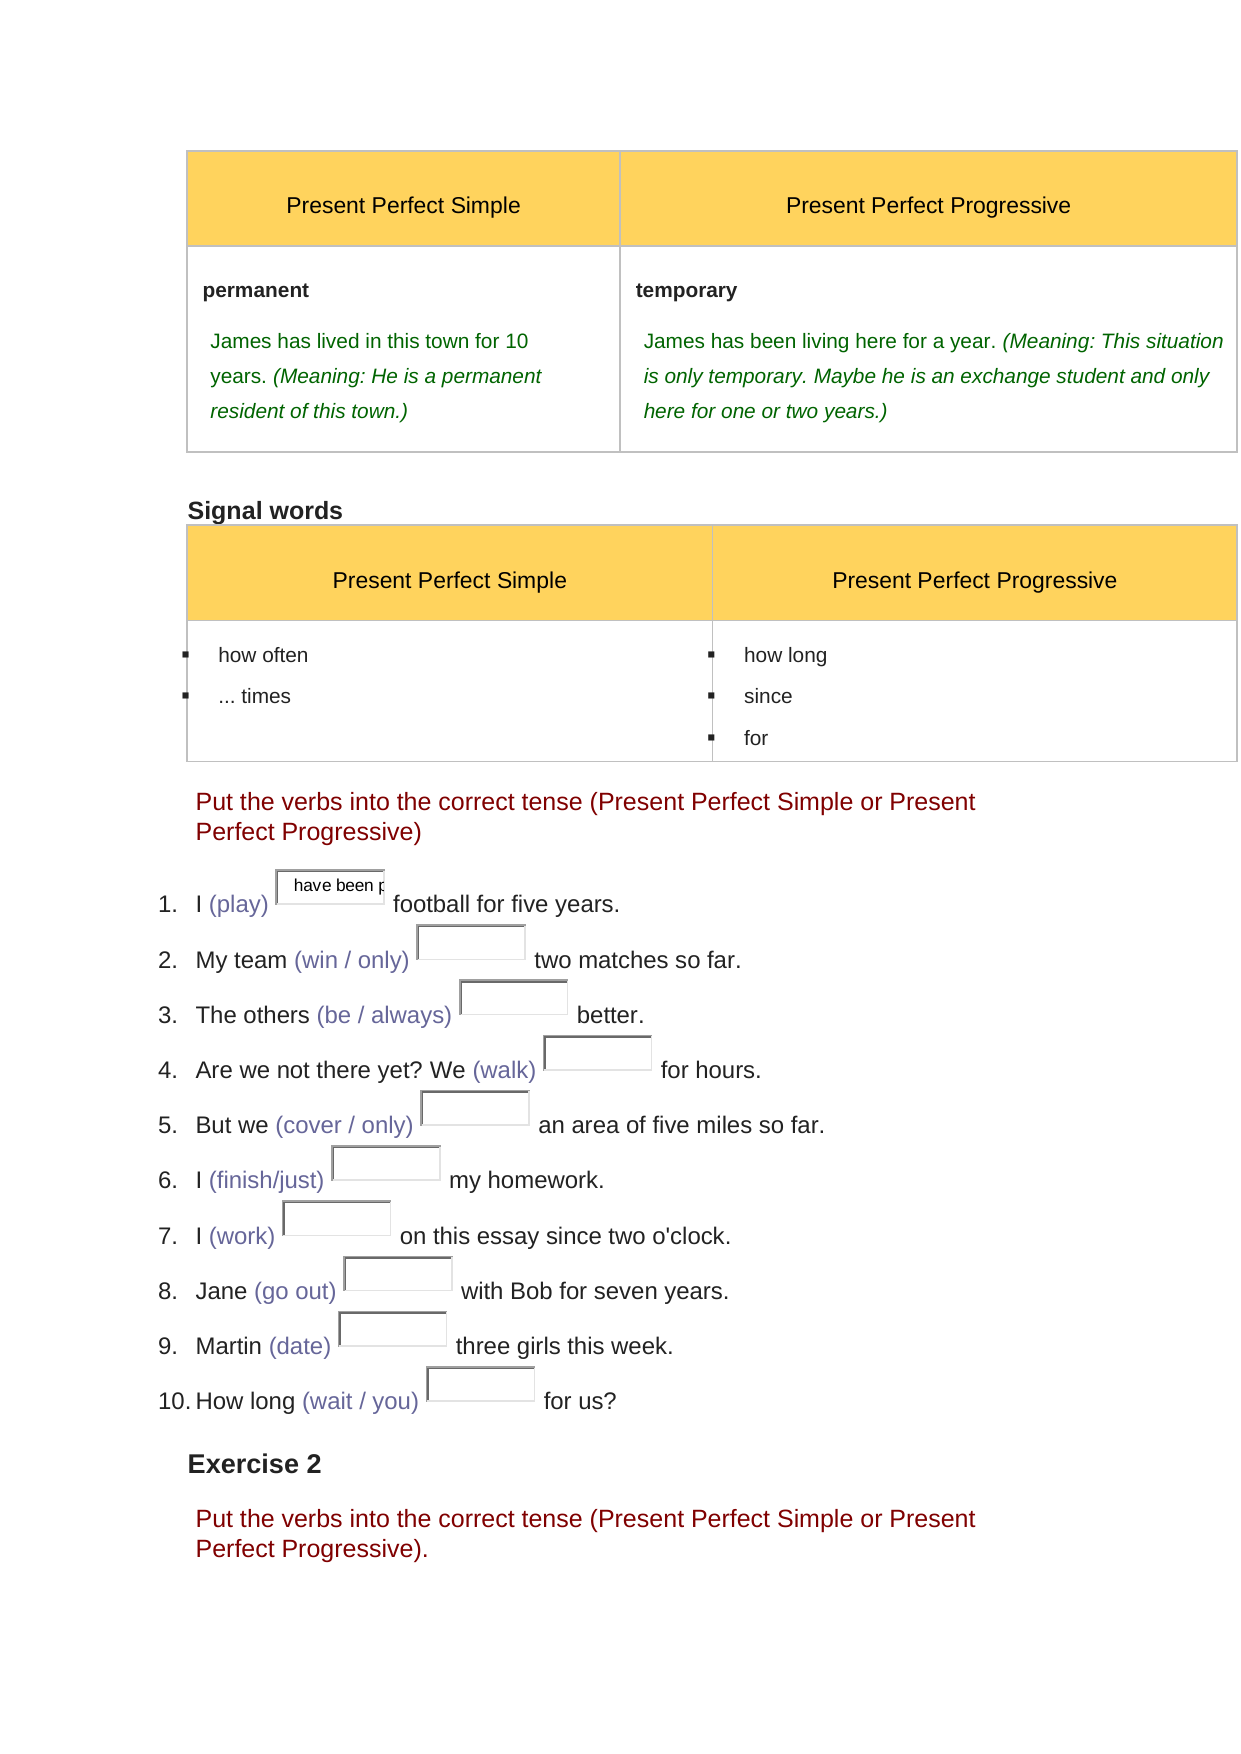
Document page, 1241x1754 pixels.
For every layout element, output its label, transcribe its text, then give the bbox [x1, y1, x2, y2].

table_header Present Perfect Simple [188, 526, 712, 620]
list I (play) football for five years. [158, 869, 1053, 918]
list Jane (go out) with Bob for seven years. [158, 1256, 1053, 1304]
list My team (win / only) two matches so far. [158, 924, 1053, 973]
table_header Present Perfect Progressive [713, 526, 1236, 620]
table_cell permanent James has lived in this town for 10 years. (Meaning: He is a permanent resident of this town.) [188, 247, 619, 451]
list Martin (date) three girls this week. [158, 1311, 1053, 1360]
subtitle Signal words [187, 484, 1053, 524]
table_cell how often ... times [188, 621, 712, 761]
table_cell how long since for [713, 621, 1236, 761]
list Are we not there yet? We (walk) for hours. [158, 1035, 1053, 1084]
table_header Present Perfect Simple [188, 152, 619, 245]
list How long (wait / you) for us? [158, 1366, 1053, 1415]
table_cell temporary James has been living here for a year. (Meaning: This situation is only temporary. Maybe he is an exchange student and only here for one or two years.) [621, 247, 1236, 451]
text Exercise 2 [187, 1438, 1053, 1479]
table_header Present Perfect Progressive [621, 152, 1236, 245]
text Put the verbs into the correct tense (Present Perfect Simple or Present Perfect Progressive) [195, 786, 1053, 846]
list The others (be / always) better. [158, 979, 1053, 1028]
list I (finish/just) my homework. [158, 1145, 1053, 1194]
list But we (cover / only) an area of five miles so far. [158, 1090, 1053, 1139]
text Put the verbs into the correct tense (Present Perfect Simple or Present Perfect Progressive). [195, 1502, 1053, 1562]
list I (work) on this essay since two o'clock. [158, 1200, 1053, 1249]
